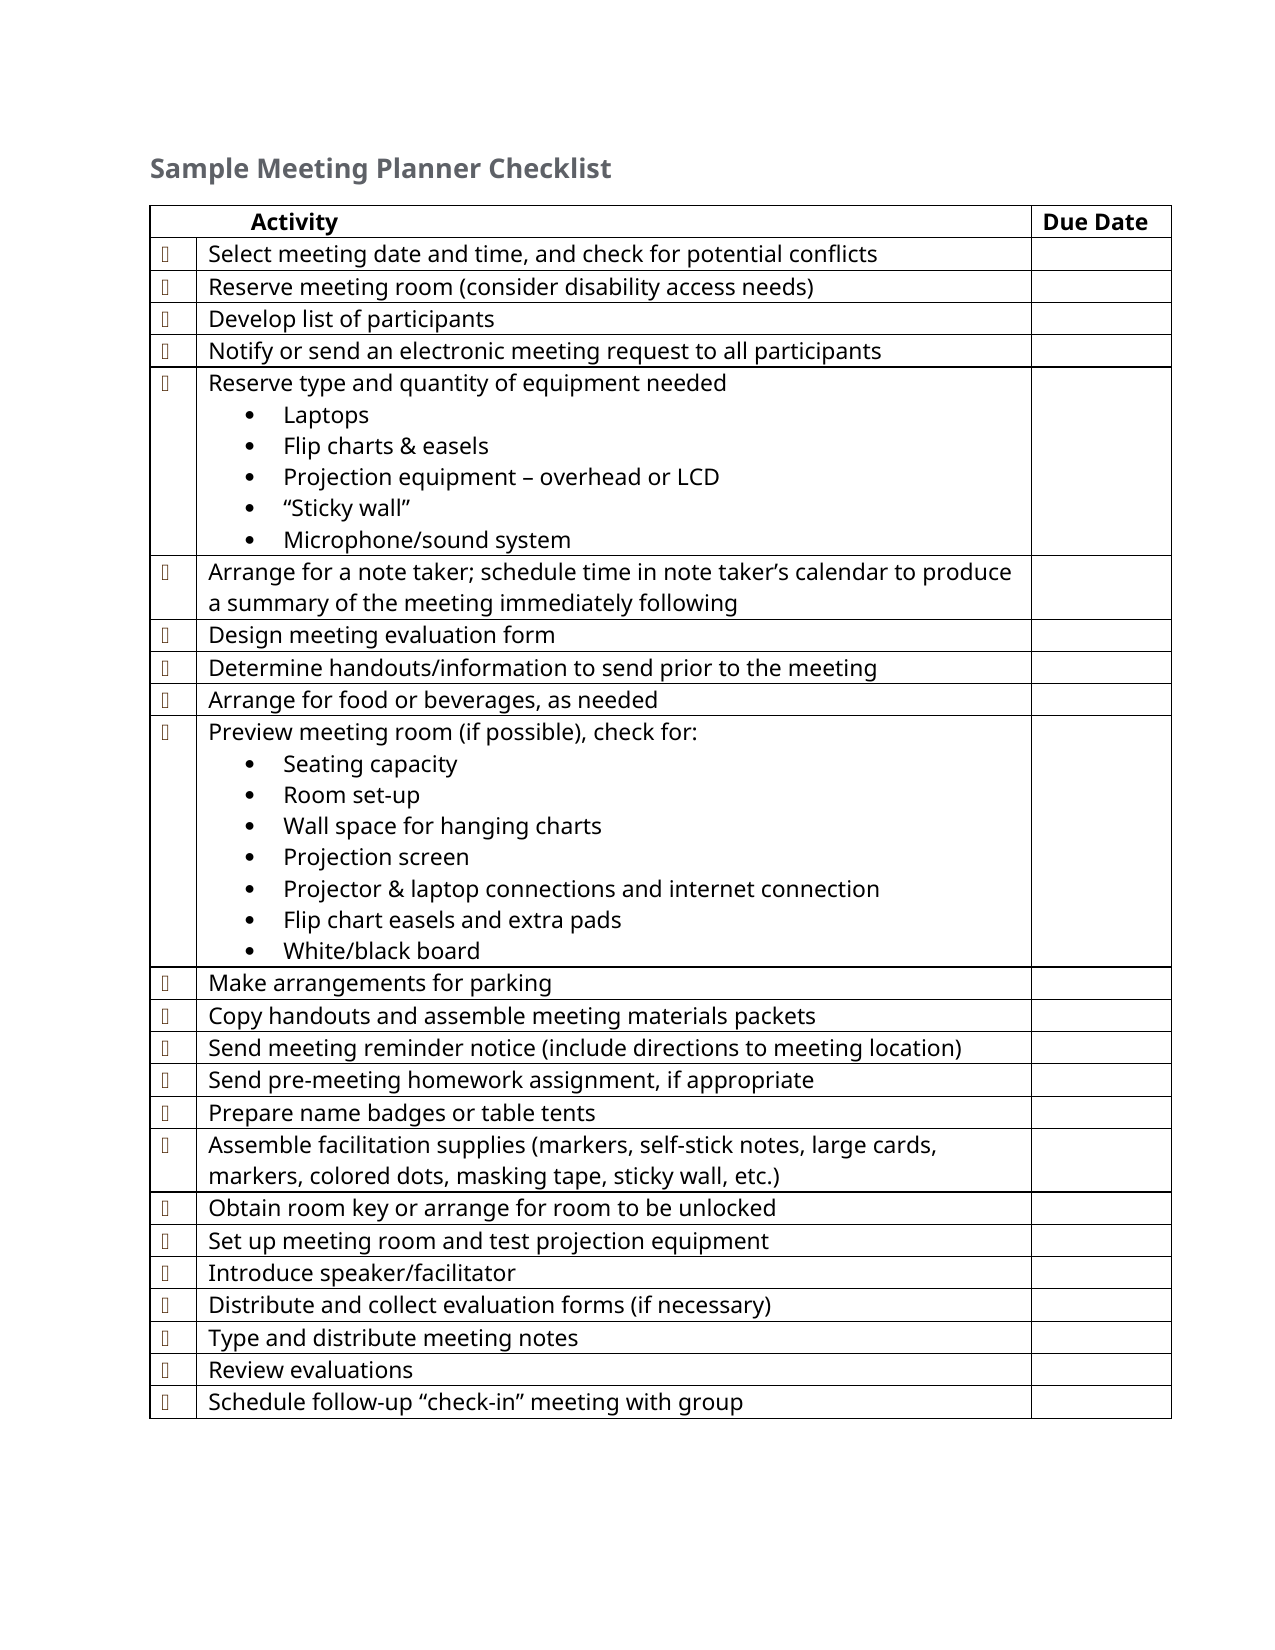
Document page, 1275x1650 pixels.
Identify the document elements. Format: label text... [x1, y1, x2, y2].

table_cell Review evaluations [197, 1354, 1031, 1385]
table_cell Preview meeting room (if possible), check for: Seating capacity Room set-up Wall space for hanging charts Projection screen Projector & laptop connections and internet connection Flip chart easels and extra pads White/black board [197, 716, 1031, 966]
table_cell Introduce speaker/facilitator [197, 1257, 1031, 1288]
table_cell [151, 620, 196, 651]
table_cell [151, 238, 196, 269]
table_cell [151, 1225, 196, 1256]
table_cell [151, 1193, 196, 1224]
table_cell [151, 1097, 196, 1128]
table_cell [151, 968, 196, 999]
table_cell [151, 1289, 196, 1321]
table_cell [151, 1386, 196, 1417]
table_cell Design meeting evaluation form [197, 620, 1031, 651]
table_cell [151, 303, 196, 334]
table_cell [151, 1032, 196, 1063]
table_cell Distribute and collect evaluation forms (if necessary) [197, 1289, 1031, 1321]
table_cell [1032, 1064, 1171, 1096]
table_cell [1032, 1322, 1171, 1353]
table_cell [1032, 1289, 1171, 1321]
table_cell [151, 716, 196, 966]
table_cell [1032, 238, 1171, 269]
table_cell [151, 1000, 196, 1031]
table_cell [1032, 1386, 1171, 1417]
table_cell [1032, 968, 1171, 999]
table_cell [1032, 368, 1171, 555]
table_cell [1032, 1225, 1171, 1256]
table_cell [1032, 271, 1171, 302]
table_cell [1032, 1257, 1171, 1288]
table_cell Select meeting date and time, and check for potential conflicts [197, 238, 1031, 269]
table_cell [151, 1322, 196, 1353]
table_cell Assemble facilitation supplies (markers, self-stick notes, large cards, markers, colored dots, masking tape, sticky wall, etc.) [197, 1129, 1031, 1191]
table_cell [1032, 1097, 1171, 1128]
table_cell Send meeting reminder notice (include directions to meeting location) [197, 1032, 1031, 1063]
table_cell [1032, 716, 1171, 966]
table_cell [1032, 1129, 1171, 1191]
table_cell Set up meeting room and test projection equipment [197, 1225, 1031, 1256]
table_cell [151, 684, 196, 715]
table_cell Schedule follow-up “check-in” meeting with group [197, 1386, 1031, 1417]
table_cell Reserve meeting room (consider disability access needs) [197, 271, 1031, 302]
table_cell Arrange for a note taker; schedule time in note taker’s calendar to produce a summary of the meeting immediately following [197, 556, 1031, 618]
table_cell Prepare name badges or table tents [197, 1097, 1031, 1128]
table_cell [151, 652, 196, 683]
table_cell [1032, 1032, 1171, 1063]
table_cell Copy handouts and assemble meeting materials packets [197, 1000, 1031, 1031]
table_cell [151, 1129, 196, 1191]
table_cell Determine handouts/information to send prior to the meeting [197, 652, 1031, 683]
table_cell Arrange for food or beverages, as needed [197, 684, 1031, 715]
table_cell [151, 1354, 196, 1385]
table_cell [151, 335, 196, 366]
table_cell Develop list of participants [197, 303, 1031, 334]
table_cell Reserve type and quantity of equipment needed Laptops Flip charts & easels Projection equipment – overhead or LCD “Sticky wall” Microphone/sound system [197, 368, 1031, 555]
table_cell Send pre-meeting homework assignment, if appropriate [197, 1064, 1031, 1096]
table_header Activity [151, 206, 1031, 237]
table_cell [1032, 335, 1171, 366]
table_cell Notify or send an electronic meeting request to all participants [197, 335, 1031, 366]
table_cell Type and distribute meeting notes [197, 1322, 1031, 1353]
table_cell [151, 1064, 196, 1096]
table_cell [1032, 556, 1171, 618]
table_cell [1032, 684, 1171, 715]
table_cell [151, 368, 196, 555]
table_cell [1032, 303, 1171, 334]
table_cell [1032, 1193, 1171, 1224]
table_cell [1032, 652, 1171, 683]
table_cell [151, 271, 196, 302]
table_cell [1032, 1354, 1171, 1385]
table_cell [1032, 1000, 1171, 1031]
table_header Due Date [1032, 206, 1171, 237]
table_cell Make arrangements for parking [197, 968, 1031, 999]
table_cell [151, 1257, 196, 1288]
table_cell Obtain room key or arrange for room to be unlocked [197, 1193, 1031, 1224]
text Sample Meeting Planner Checklist [150, 150, 1125, 187]
table_cell [1032, 620, 1171, 651]
table_cell [151, 556, 196, 618]
